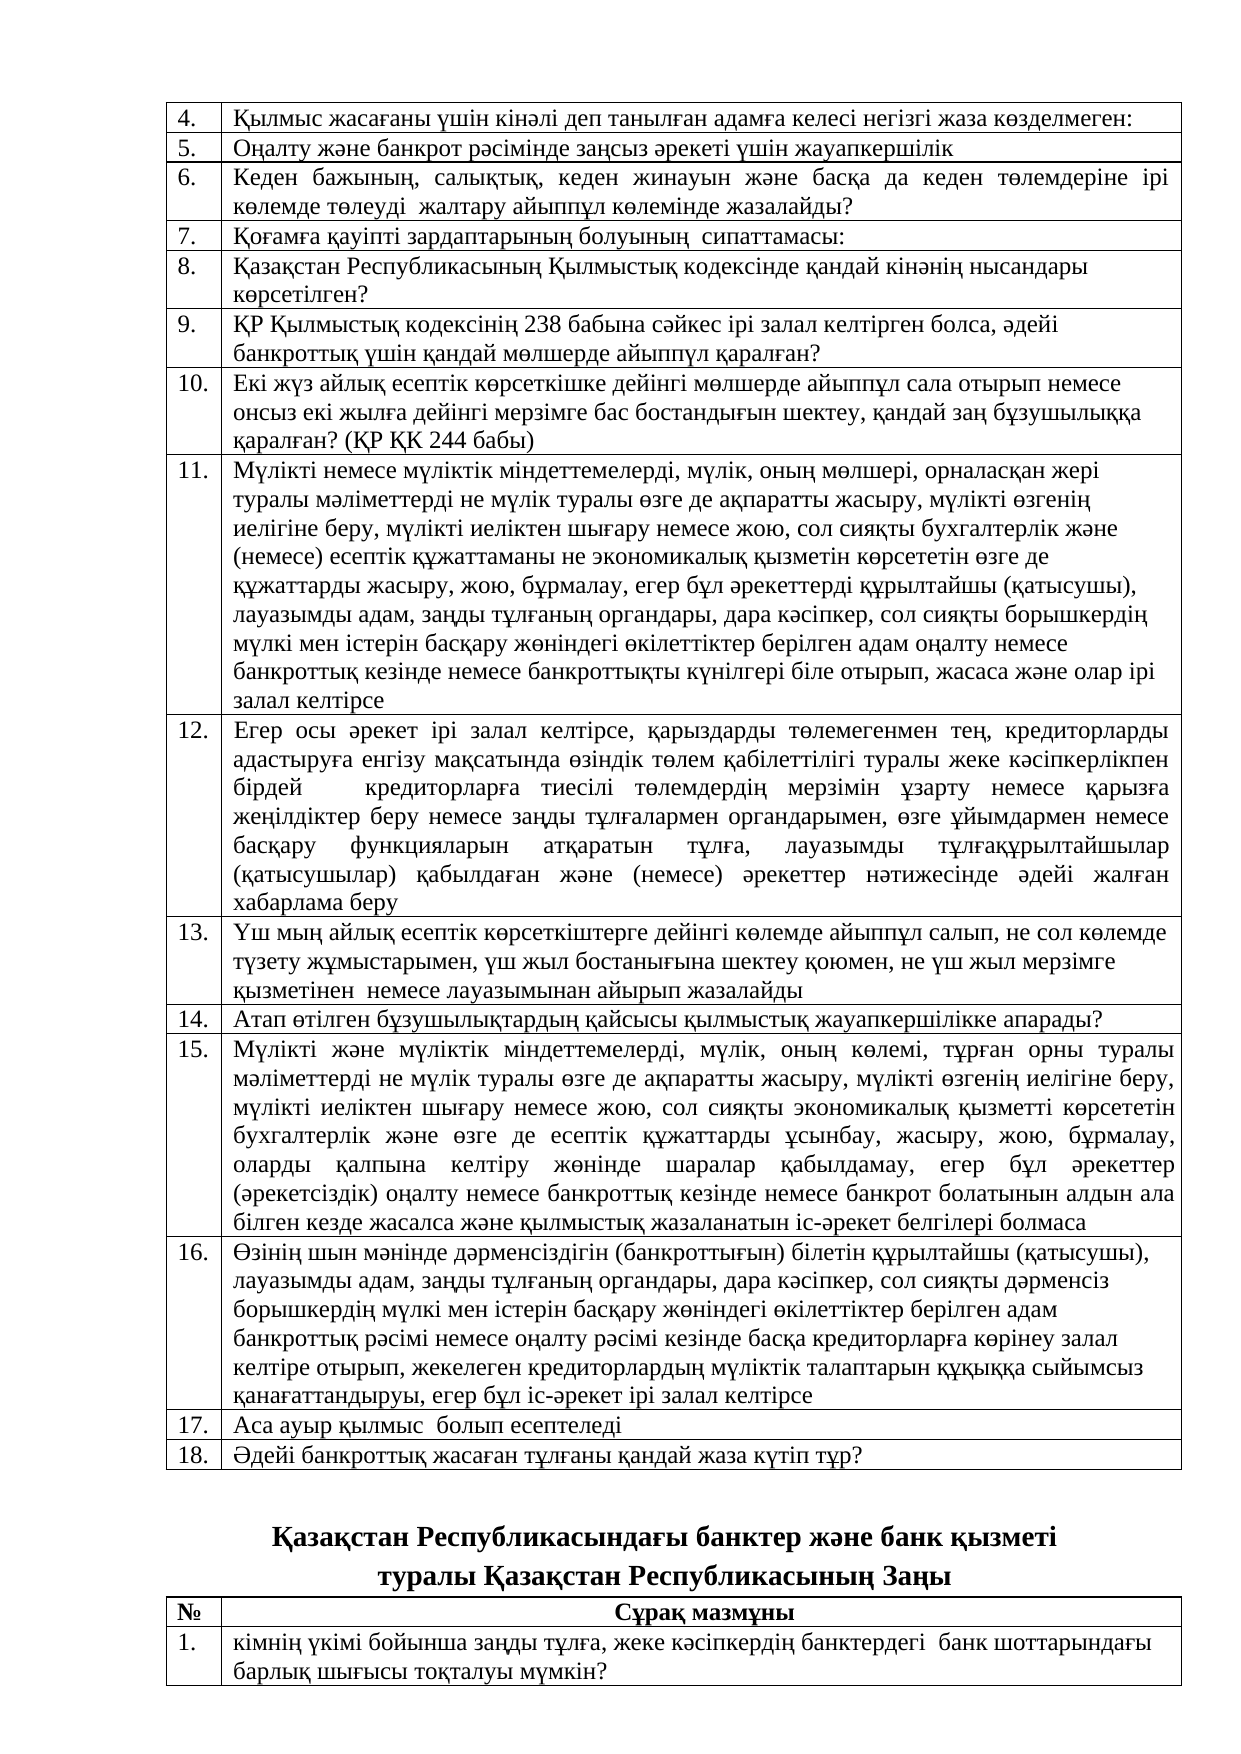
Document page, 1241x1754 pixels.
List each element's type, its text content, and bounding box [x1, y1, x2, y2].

table_cell Аса ауыр қылмыс болып есептеледі [222, 1410, 1181, 1439]
subtitle туралы Қазақстан Республикасының Заңы [177, 1558, 1152, 1591]
table_cell [167, 1034, 221, 1236]
table_cell кімнің үкімі бойынша заңды тұлға, жеке кәсіпкердің банктердегі банк шоттарындағы барлық шығысы тоқталуы мүмкін? [222, 1627, 1181, 1685]
table_cell [167, 1005, 221, 1033]
table_cell [167, 163, 221, 220]
table_cell Қазақстан Республикасының Қылмыстық кодексінде қандай кiнәнiң нысандары көрсетілген? [222, 251, 1181, 308]
table_cell [167, 1440, 221, 1469]
table_cell [167, 455, 221, 714]
table_cell ҚР Қылмыстық кодексінің 238 бабына сәйкес iрi залал келтiрген болса, әдейі банкроттық үшін қандай мөлшерде айыппүл қаралған? [222, 309, 1181, 367]
table_cell [167, 1410, 221, 1439]
table_cell [167, 309, 221, 367]
subtitle Қазақстан Республикасындағы банктер және банк қызметі [177, 1519, 1152, 1553]
table_cell [167, 917, 221, 1003]
table_cell Атап өтілген бұзушылықтардың қайсысы қылмыстық жауапкершілікке апарады? [222, 1005, 1181, 1033]
table_header Сұрақ мазмұны [222, 1598, 1181, 1626]
table_cell [167, 715, 221, 916]
table_cell [167, 368, 221, 454]
table_cell Оңалту және банкрот рәсімінде заңсыз әрекеті үшін жауапкершілік [222, 133, 1181, 161]
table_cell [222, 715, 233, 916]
table_header № [167, 1598, 221, 1626]
table_cell Екі жүз айлық есептік көрсеткішке дейінгі мөлшерде айыппұл сала отырып немесе онсыз екі жылға дейінгі мерзімге бас бостандығын шектеу, қандай заң бұзушылыққа қаралған? (ҚР ҚК 244 бабы) [222, 368, 1181, 454]
table_cell Мүлiктi және мүлiктiк мiндеттемелердi, мүлiк, оның көлемi, тұрған орны туралы мәлiметтердi не мүлiк туралы өзге де ақпаратты жасыру, мүлiктi өзгенің иелiгiне беру, мүлiктi иелiктен шығару немесе жою, сол сияқты экономикалық қызметтi көрсететiн бухгалтерлiк және өзге де есептiк құжаттарды ұсынбау, жасыру, жою, бұрмалау, оларды қалпына келтiру жөнiнде шаралар қабылдамау, егер бұл әрекеттер (әрекетсiздiк) оңалту немесе банкроттық кезiнде немесе банкрот болатынын алдын ала бiлген кезде жасалса және қылмыстық жазаланатын іс-әрекет белгiлерi болмаса [222, 1034, 1181, 1236]
table_cell [167, 1237, 221, 1409]
table_cell Қылмыс жасағаны үшін кінәлі деп танылған адамға келесі негізгі жаза көзделмеген: [222, 103, 1181, 132]
table_cell [167, 1627, 221, 1685]
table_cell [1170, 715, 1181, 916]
table_cell [167, 133, 221, 161]
table_cell [167, 251, 221, 308]
table_cell Қоғамға қауiптi зардаптарының болуының сипаттамасы: [222, 221, 1181, 250]
table_cell [167, 221, 221, 250]
table_cell Кеден бажының, салықтық, кеден жинауын және басқа да кеден төлемдеріне ірі көлемде төлеуді жалтару айыппұл көлемінде жазалайды? [222, 163, 1181, 220]
table_cell Мүлiктi немесе мүлiктiк мiндеттемелердi, мүлiк, оның мөлшерi, орналасқан жерi туралы мәлiметтердi не мүлiк туралы өзге де ақпаратты жасыру, мүлiктi өзгенiң иелiгiне беру, мүлiктi иелiктен шығару немесе жою, сол сияқты бухгалтерлiк және (немесе) есептік құжаттаманы не экономикалық қызметін көрсететін өзге де құжаттарды жасыру, жою, бұрмалау, егер бұл әрекеттердi құрылтайшы (қатысушы), лауазымды адам, заңды тұлғаның органдары, дара кәсіпкер, сол сияқты борышкердің мүлкі мен істерін басқару жөніндегі өкілеттіктер берілген адам оңалту немесе банкроттық кезінде немесе банкроттықты күнiлгерi бiле отырып, жасаса және олар iрi залал келтiрсе [222, 455, 1181, 714]
table_cell Өзiнiң шын мәнiнде дәрменсiздiгiн (банкроттығын) бiлетiн құрылтайшы (қатысушы), лауазымды адам, заңды тұлғаның органдары, дара кәсіпкер, сол сияқты дәрменсiз борышкердiң мүлкi мен iстерiн басқару жөнiндегi өкiлеттiктер берiлген адам банкроттық рәсімі немесе оңалту рәсiмi кезiнде басқа кредиторларға көрiнеу залал келтiре отырып, жекелеген кредиторлардың мүлiктiк талаптарын құқыққа сыйымсыз қанағаттандыруы, егер бұл іс-әрекет iрi залал келтiрсе [222, 1237, 1181, 1409]
table_cell [167, 103, 221, 132]
table_cell Үш мың айлық есептік көрсеткіштерге дейінгі көлемде айыппұл салып, не сол көлемде түзету жұмыстарымен, үш жыл бостанығына шектеу қоюмен, не үш жыл мерзімге қызметінен немесе лауазымынан айырып жазалайды [222, 917, 1181, 1003]
table_cell Әдейі банкроттық жасаған тұлғаны қандай жаза күтіп тұр? [222, 1440, 1181, 1469]
